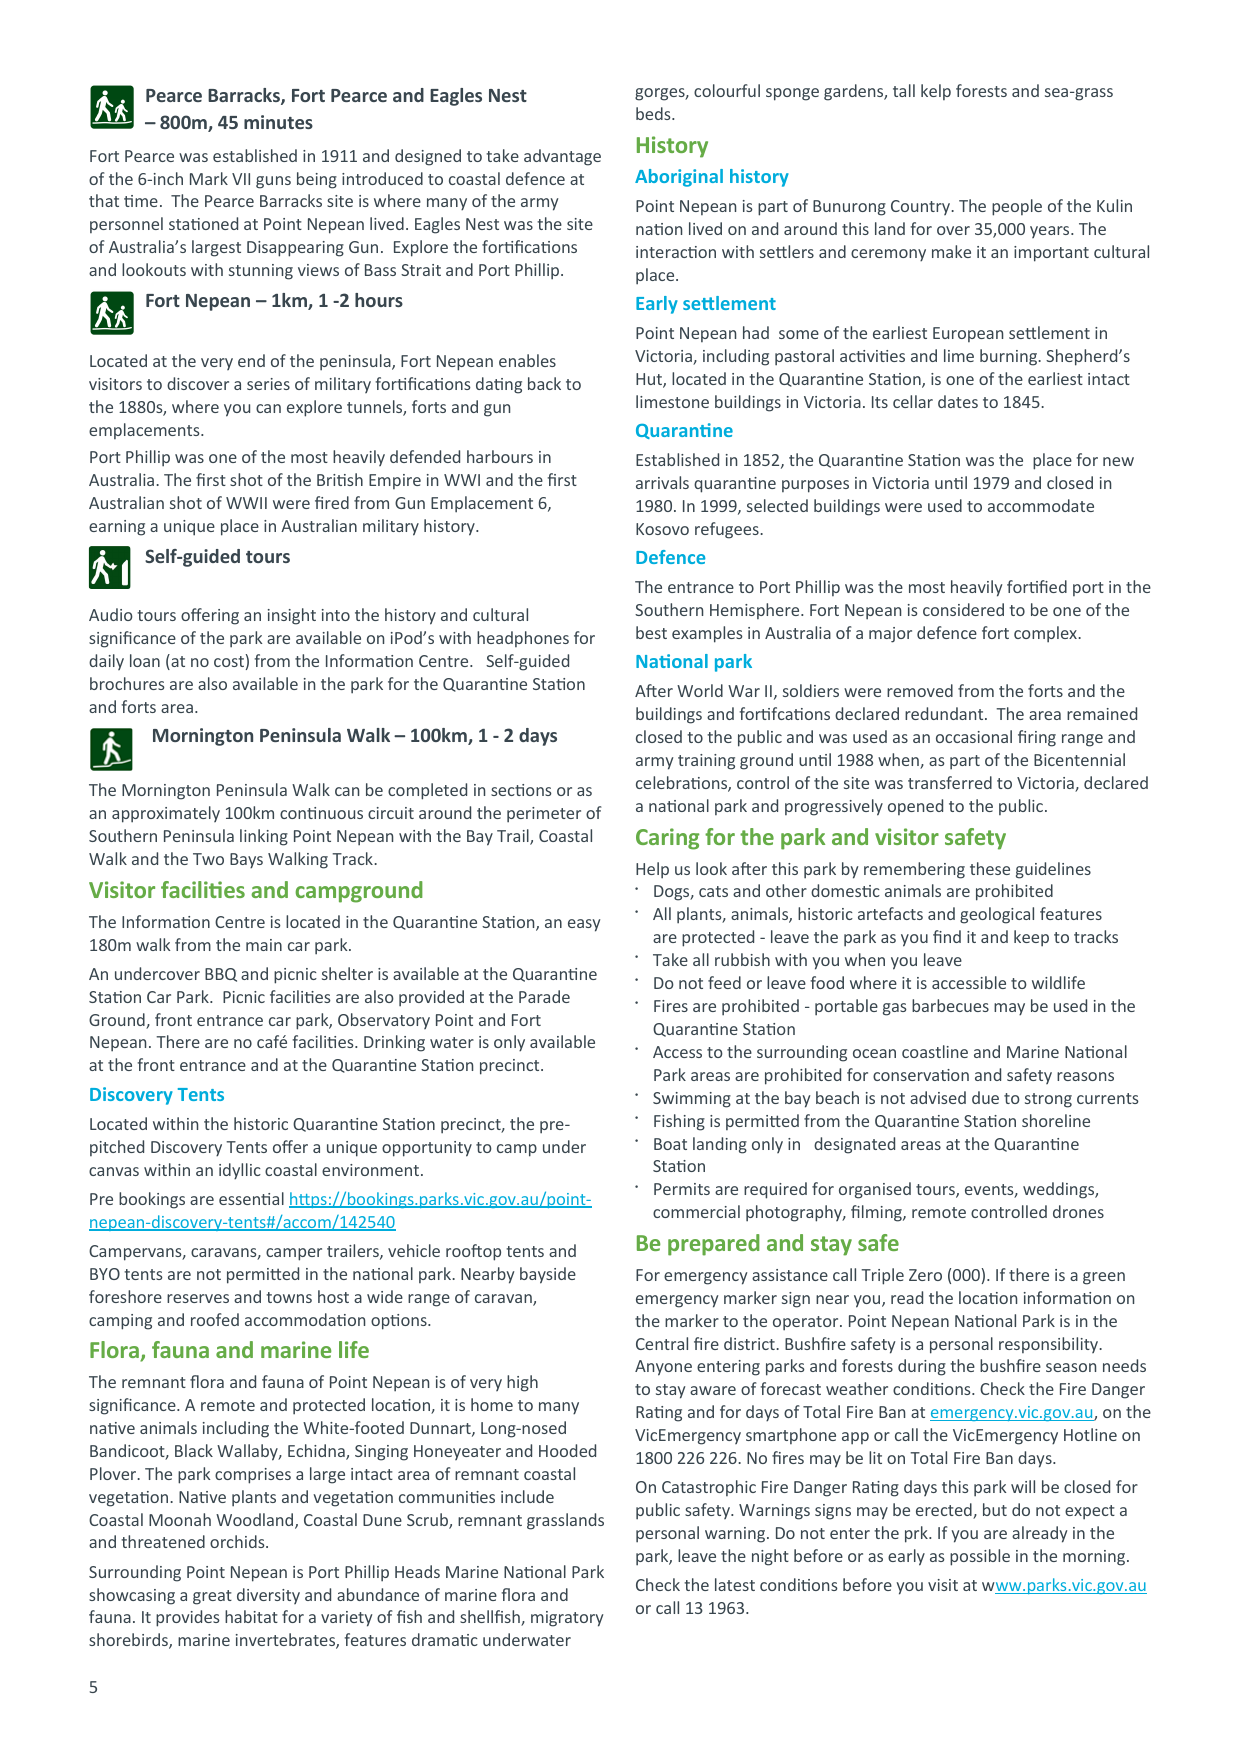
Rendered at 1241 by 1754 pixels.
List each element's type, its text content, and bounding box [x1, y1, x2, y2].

text After World War II, soldiers were removed from the forts and the buildings and fortifcations declared redundant. The area remained closed to the public and was used as an occasional firing range and army training ground until 1988 when, as part of the Bicentennial celebrations, control of the site was transferred to Victoria, declared a national park and progressively opened to the public. [635, 680, 1152, 817]
subtitle Visitor facilities and campground [89, 876, 605, 903]
list Fishing is permitted from the Quarantine Station shoreline [635, 1109, 1152, 1132]
table_header Pearce Barracks, Fort Pearce and Eagles Nest – 800m, 45 minutes [145, 80, 605, 139]
text Located within the historic Quarantine Station precinct, the pre-pitched Discovery Tents offer a unique opportunity to camp under canvas within an idyllic coastal environment. [89, 1112, 605, 1181]
subtitle National park [635, 651, 1196, 673]
subtitle Defence [635, 546, 1196, 569]
subtitle Discovery Tents [89, 1083, 620, 1106]
list Swimming at the bay beach is not advised due to strong currents [635, 1086, 1152, 1109]
text Pre bookings are essential https://bookings.parks.vic.gov.au/point-nepean-discovery-tents#/accom/142540 [89, 1187, 605, 1233]
text Audio tours offering an insight into the history and cultural significance of the park are available on iPod’s with headphones for daily loan (at no cost) from the Information Centre. Self-guided brochures are also available in the park for the Quarantine Station and forts area. [89, 603, 605, 718]
text Point Nepean had some of the earliest European settlement in Victoria, including pastoral activities and lime burning. Shepherd’s Hut, located in the Quarantine Station, is one of the earliest intact limestone buildings in Victoria. Its cellar dates to 1845. [635, 321, 1152, 413]
text Point Nepean is part of Bunurong Country. The people of the Kulin nation lived on and around this land for over 35,000 years. The interaction with settlers and ceremony make it an important cultural place. [635, 194, 1152, 286]
list Help us look after this park by remembering these guidelines [635, 857, 1152, 880]
text Campervans, caravans, camper trailers, vehicle rooftop tents and BYO tents are not permitted in the national park. Nearby bayside foreshore reserves and towns host a wide range of caravan, camping and roofed accommodation options. [89, 1239, 605, 1331]
subtitle History [635, 132, 1152, 159]
list Check the latest conditions before you visit at www.parks.vic.gov.au or call 13 1963. [635, 1573, 1152, 1619]
subtitle Flora, fauna and marine life [89, 1337, 605, 1364]
text An undercover BBQ and picnic shelter is available at the Quarantine Station Car Park. Picnic facilities are also provided at the Parade Ground, front entrance car park, Observatory Point and Fort Nepean. There are no café facilities. Drinking water is only available at the front entrance and at the Quarantine Station precinct. [89, 962, 605, 1076]
subtitle Quarantine [635, 419, 1196, 442]
subtitle Mornington Peninsula Walk – 100km, 1 - 2 days [89, 724, 605, 747]
subtitle Aboriginal history [635, 165, 1196, 188]
subtitle Early settlement [635, 292, 1196, 315]
picture [88, 83, 136, 131]
picture [88, 726, 132, 770]
list All plants, animals, historic artefacts and geological features [635, 903, 1152, 926]
text On Catastrophic Fire Danger Rating days this park will be closed for public safety. Warnings signs may be erected, but do not expect a personal warning. Do not enter the prk. If you are already in the park, leave the night before or as early as possible in the morning. [635, 1476, 1152, 1567]
subtitle Caring for the park and visitor safety [635, 823, 1152, 851]
subtitle Be prepared and stay safe [635, 1230, 1152, 1257]
text For emergency assistance call Triple Zero (000). If there is a green emergency marker sign near you, read the location information on the marker to the operator. Point Nepean National Park is in the Central fire district. Bushfire safety is a personal responsibility. Anyone entering parks and forests during the bushfire season needs to stay aware of forecast weather conditions. Check the Fire Danger Rating and for days of Total Fire Ban at emergency.vic.gov.au, on the VicEmergency smartphone app or call the VicEmergency Hotline on 1800 226 226. No fires may be lit on Total Fire Ban days. [635, 1263, 1152, 1469]
text The entrance to Port Phillip was the most heavily fortified port in the Southern Hemisphere. Fort Nepean is considered to be one of the best examples in Australia of a major defence fort complex. [635, 576, 1152, 644]
picture [88, 546, 131, 589]
list Do not feed or leave food where it is accessible to wildlife [635, 971, 1152, 994]
list Access to the surrounding ocean coastline and Marine National Park areas are prohibited for conservation and safety reasons [635, 1040, 1152, 1086]
list are protected - leave the park as you find it and keep to tracks [653, 926, 1152, 948]
text Established in 1852, the Quarantine Station was the place for new arrivals quarantine purposes in Victoria until 1979 and closed in 1980. In 1999, selected buildings were used to accommodate Kosovo refugees. [635, 448, 1152, 540]
table_header Self-guided tours [145, 541, 605, 597]
list Station [653, 1155, 1152, 1178]
text Located at the very end of the peninsula, Fort Nepean enables visitors to discover a series of military fortifications dating back to the 1880s, where you can explore tunnels, forts and gun emplacements. [89, 349, 605, 441]
picture [88, 289, 136, 337]
table_header [89, 285, 145, 345]
text Fort Pearce was established in 1911 and designed to take advantage of the 6-inch Mark VII guns being introduced to coastal defence at that time. The Pearce Barracks site is where many of the army personnel stationed at Point Nepean lived. Eagles Nest was the site of Australia’s largest Disappearing Gun. Explore the fortifications and lookouts with stunning views of Bass Strait and Port Phillip. [89, 144, 605, 281]
text Port Phillip was one of the most heavily defended harbours in Australia. The first shot of the British Empire in WWI and the first Australian shot of WWII were fired from Gun Emplacement 6, earning a unique place in Australian military history. [89, 445, 605, 537]
list Fires are prohibited - portable gas barbecues may be used in the Quarantine Station [635, 994, 1152, 1040]
text The remnant flora and fauna of Point Nepean is of very high significance. A remote and protected location, it is home to many native animals including the White-footed Dunnart, Long-nosed Bandicoot, Black Wallaby, Echidna, Singing Honeyeater and Hooded Plover. The park comprises a large intact area of remnant coastal vegetation. Native plants and vegetation communities include Coastal Moonah Woodland, Coastal Dune Scrub, remnant grasslands and threatened orchids. [89, 1370, 605, 1553]
text Surrounding Point Nepean is Port Phillip Heads Marine National Park showcasing a great diversity and abundance of marine flora and fauna. It provides habitat for a variety of fish and shellfish, migratory shorebirds, marine invertebrates, features dramatic underwater gorges, colourful sponge gardens, tall kelp forests and sea-grass beds. [89, 1560, 605, 1651]
list Dogs, cats and other domestic animals are prohibited [635, 880, 1152, 903]
list Permits are required for organised tours, events, weddings, commercial photography, filming, remote controlled drones [635, 1178, 1152, 1223]
list Take all rubbish with you when you leave [635, 948, 1152, 971]
table_header Fort Nepean – 1km, 1 -2 hours [145, 285, 605, 345]
text Surrounding Point Nepean is Port Phillip Heads Marine National Park showcasing a great diversity and abundance of marine flora and fauna. It provides habitat for a variety of fish and shellfish, migratory shorebirds, marine invertebrates, features dramatic underwater gorges, colourful sponge gardens, tall kelp forests and sea-grass beds. [635, 80, 1152, 126]
text The Information Centre is located in the Quarantine Station, an easy 180m walk from the main car park. [89, 910, 605, 956]
table_header [89, 541, 145, 597]
text The Mornington Peninsula Walk can be completed in sections or as an approximately 100km continuous circuit around the perimeter of Southern Peninsula linking Point Nepean with the Bay Trail, Coastal Walk and the Two Bays Walking Track. [89, 778, 605, 870]
table_header [89, 80, 145, 139]
list Boat landing only in designated areas at the Quarantine [635, 1132, 1152, 1155]
